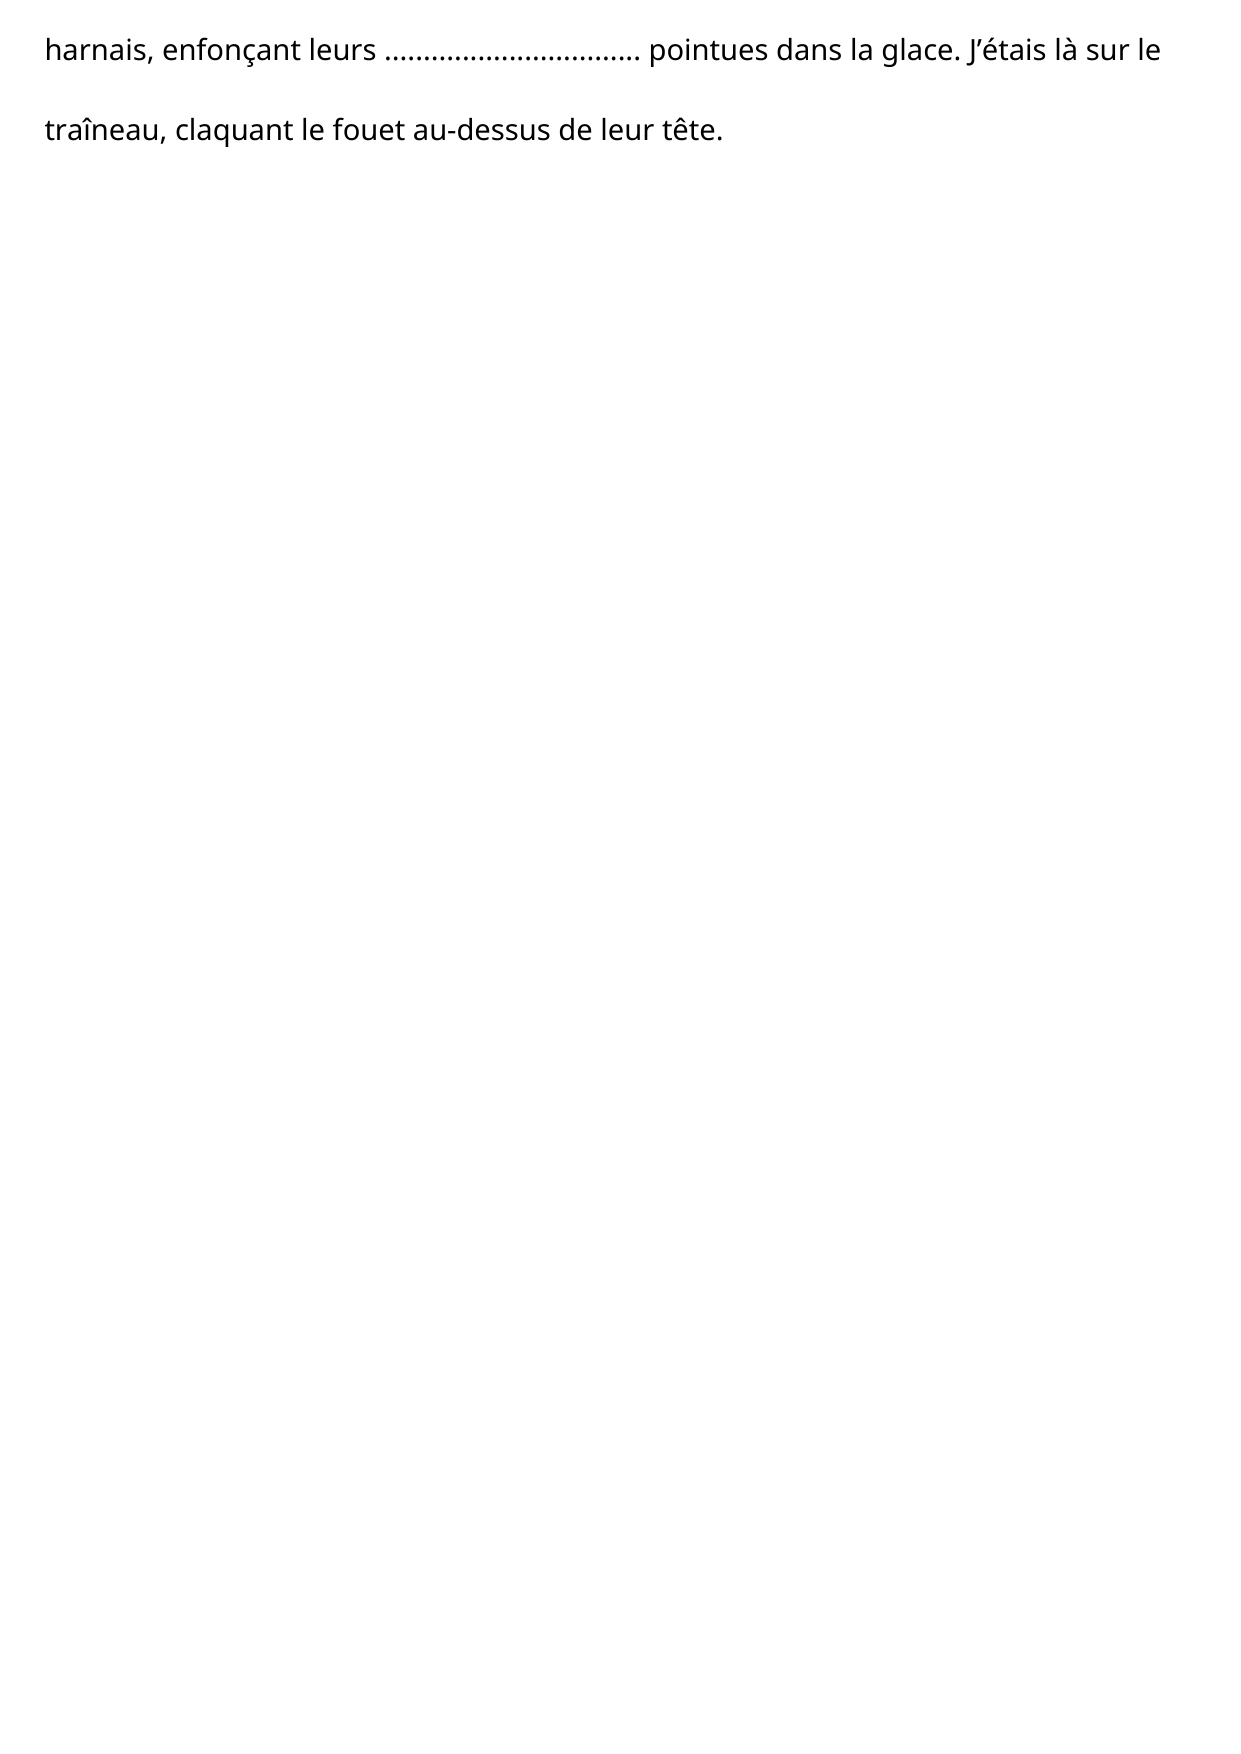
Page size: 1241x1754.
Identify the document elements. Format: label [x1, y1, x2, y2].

text [44, 29, 1196, 149]
